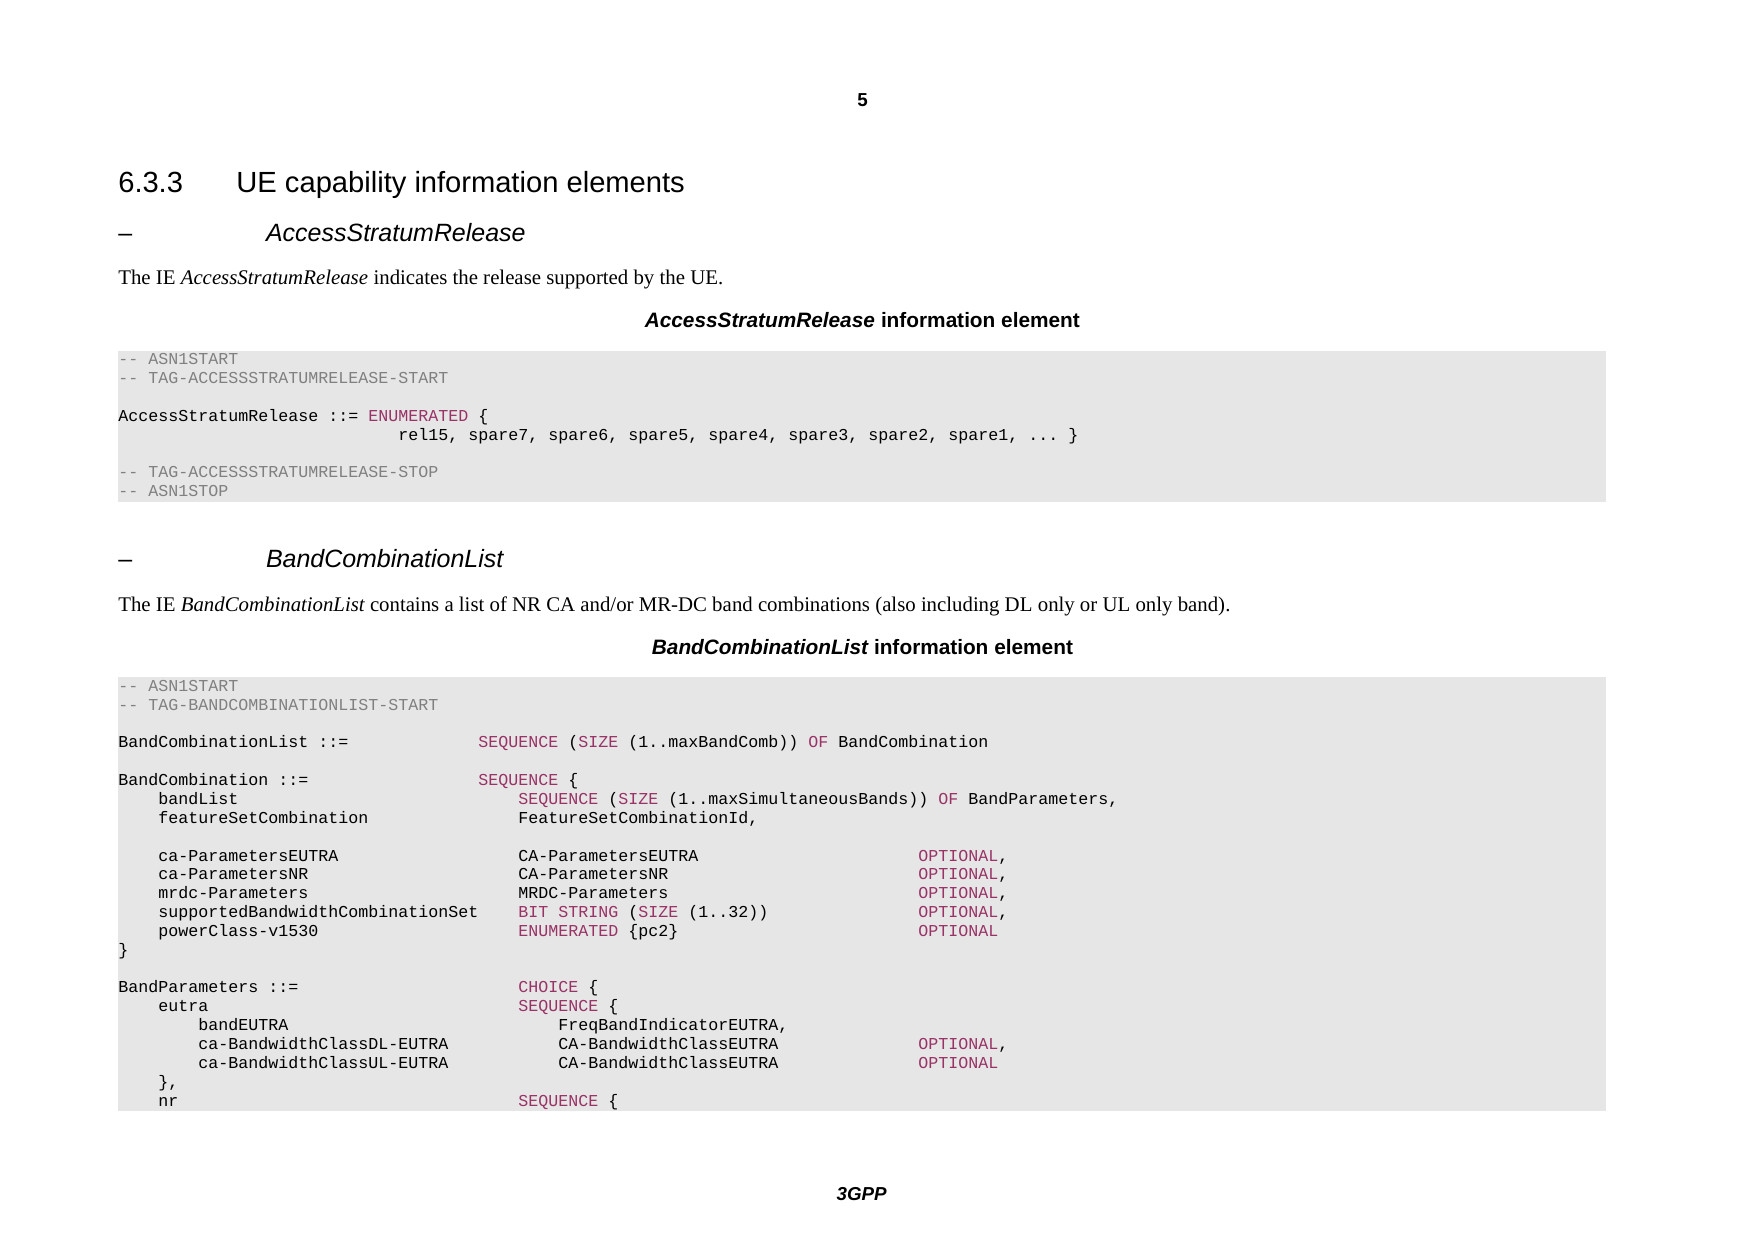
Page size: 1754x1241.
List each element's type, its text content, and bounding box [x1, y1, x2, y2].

subtitle – AccessStratumRelease [118, 218, 1606, 246]
text powerClass-v1530 ENUMERATED {pc2} OPTIONAL [118, 922, 1606, 941]
text bandList SEQUENCE (SIZE (1..maxSimultaneousBands)) OF BandParameters, [118, 791, 1606, 809]
subtitle 6.3.3 UE capability information elements [118, 165, 1606, 199]
text The IE AccessStratumRelease indicates the release supported by the UE. [118, 265, 1606, 289]
text featureSetCombination FeatureSetCombinationId, [118, 809, 1606, 828]
text -- TAG-ACCESSSTRATUMRELEASE-START [118, 369, 1606, 388]
text eutra SEQUENCE { [118, 998, 1606, 1017]
text -- TAG-ACCESSSTRATUMRELEASE-STOP [118, 464, 1606, 483]
text nr SEQUENCE { [118, 1092, 1606, 1111]
text AccessStratumRelease ::= ENUMERATED { [118, 407, 1606, 426]
text BandCombination ::= SEQUENCE { [118, 772, 1606, 791]
text AccessStratumRelease information element [118, 308, 1606, 332]
text BandCombinationList ::= SEQUENCE (SIZE (1..maxBandComb)) OF BandCombination [118, 734, 1606, 753]
text ca-BandwidthClassDL-EUTRA CA-BandwidthClassEUTRA OPTIONAL, [118, 1036, 1606, 1054]
text supportedBandwidthCombinationSet BIT STRING (SIZE (1..32)) OPTIONAL, [118, 904, 1606, 922]
text }, [118, 1073, 1606, 1092]
text -- ASN1START [118, 677, 1606, 696]
text -- ASN1STOP [118, 483, 1606, 502]
text BandCombinationList information element [118, 635, 1606, 659]
text } [118, 941, 1606, 960]
text BandParameters ::= CHOICE { [118, 979, 1606, 998]
subtitle – BandCombinationList [118, 544, 1606, 573]
text -- TAG-BANDCOMBINATIONLIST-START [118, 696, 1606, 715]
text rel15, spare7, spare6, spare5, spare4, spare3, spare2, spare1, ... } [118, 426, 1606, 445]
text ca-ParametersNR CA-ParametersNR OPTIONAL, [118, 866, 1606, 885]
text The IE BandCombinationList contains a list of NR CA and/or MR-DC band combinations (also including DL only or UL only band). [118, 592, 1606, 616]
text ca-ParametersEUTRA CA-ParametersEUTRA OPTIONAL, [118, 847, 1606, 866]
text mrdc-Parameters MRDC-Parameters OPTIONAL, [118, 885, 1606, 904]
text -- ASN1START [118, 351, 1606, 369]
text ca-BandwidthClassUL-EUTRA CA-BandwidthClassEUTRA OPTIONAL [118, 1054, 1606, 1073]
text bandEUTRA FreqBandIndicatorEUTRA, [118, 1017, 1606, 1036]
